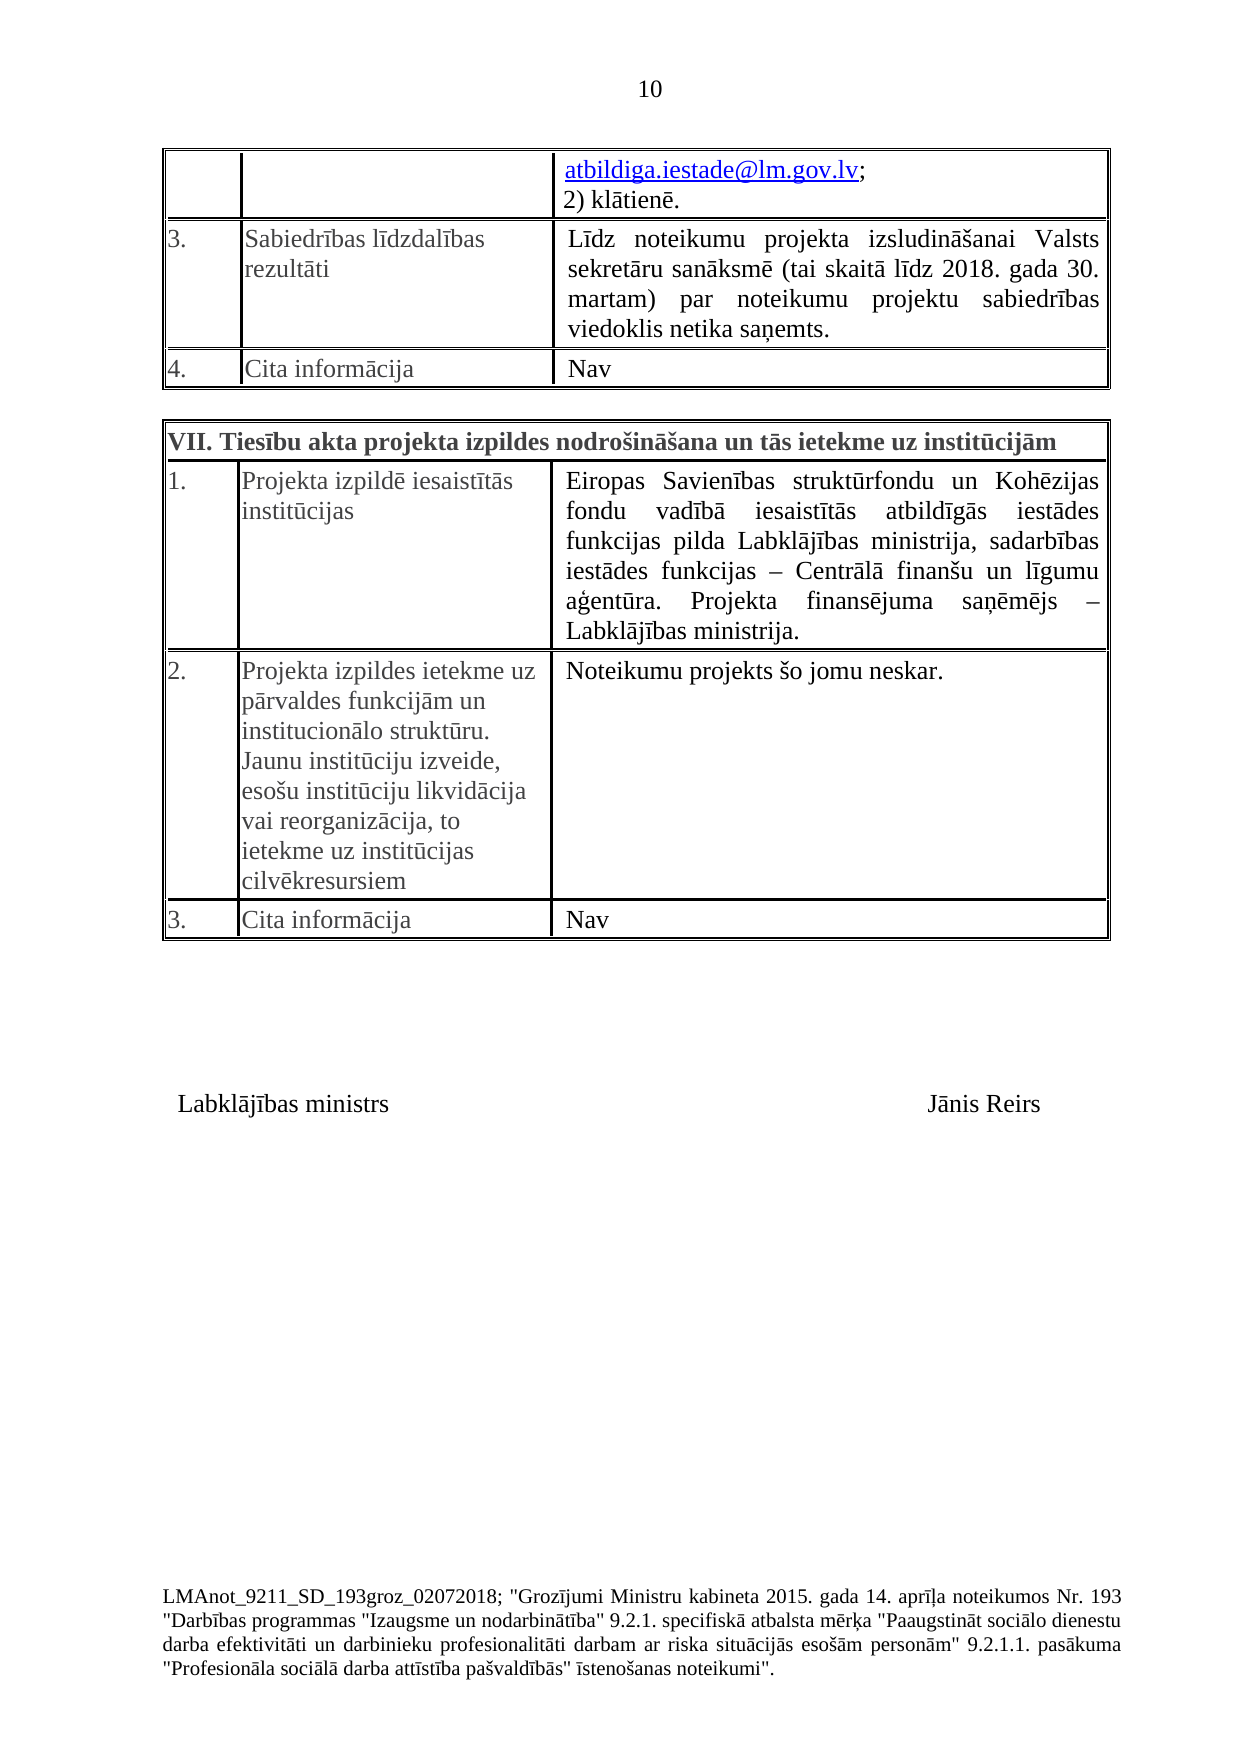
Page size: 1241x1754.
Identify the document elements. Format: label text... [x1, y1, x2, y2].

table_cell 3. [166, 217, 240, 347]
table_cell 2. [166, 151, 241, 217]
table_header VII. Tiesību akta projekta izpildes nodrošināšana un tās ietekme uz institūcijām [166, 423, 1107, 459]
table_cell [241, 151, 553, 217]
table_cell Sabiedrības līdzdalības rezultāti [243, 221, 552, 347]
table_cell Projekta izpildē iesaistītās institūcijas [240, 462, 550, 648]
table_cell Cita informācija [238, 901, 551, 937]
table_cell 4. [164, 347, 241, 386]
table_cell Cita informācija [241, 350, 553, 386]
table_cell 2. [166, 648, 237, 898]
table_cell Nav [553, 347, 1109, 386]
text Labklājības ministrs Jānis Reirs [177, 1088, 1107, 1118]
table_cell Nav [551, 898, 1109, 937]
table_cell Eiropas Savienības struktūrfondu un Kohēzijas fondu vadībā iesaistītās atbildīgās iestādes funkcijas pilda Labklājības ministrija, sadarbības iestādes funkcijas – Centrālā finanšu un līgumu aģentūra. Projekta finansējuma saņēmējs – Labklājības ministrija. [553, 459, 1107, 648]
table_cell 1. [166, 459, 237, 648]
table_cell Projekta izpildes ietekme uz pārvaldes funkcijām un institucionālo struktūru. Jaunu institūciju izveide, esošu institūciju likvidācija vai reorganizācija, to ietekme uz institūcijas cilvēkresursiem [240, 652, 550, 898]
table_cell 3. [164, 898, 238, 937]
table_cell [553, 151, 1107, 217]
table_cell Līdz noteikumu projekta izsludināšanai Valsts sekretāru sanāksmē (tai skaitā līdz 2018. gada 30. martam) par noteikumu projektu sabiedrības viedoklis netika saņemts. [555, 217, 1108, 347]
table_cell Noteikumu projekts šo jomu neskar. [553, 648, 1108, 898]
